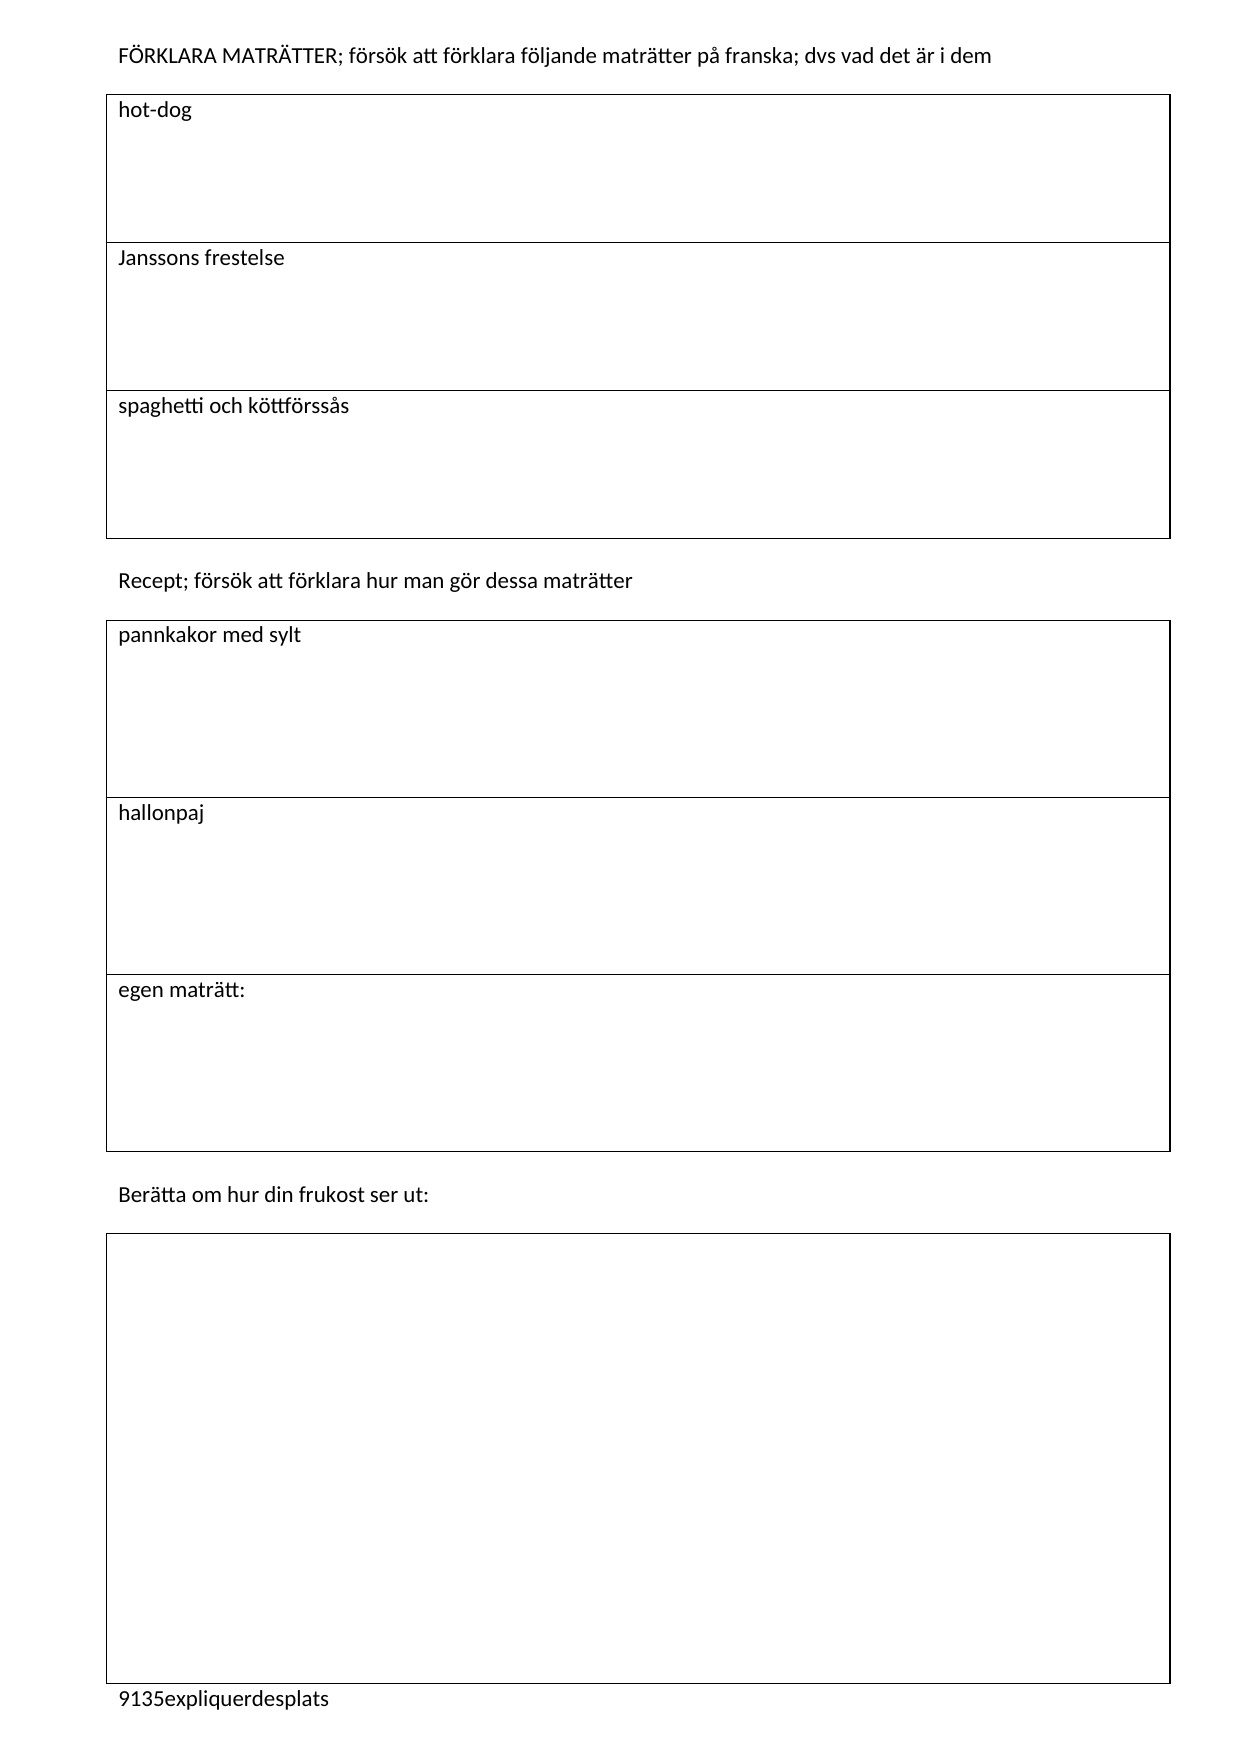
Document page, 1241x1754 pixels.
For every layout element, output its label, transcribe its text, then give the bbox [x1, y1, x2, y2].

table_cell [340, 975, 1169, 1151]
table_header pannkakor med sylt [107, 621, 340, 797]
table_header [340, 621, 1169, 797]
table_cell [369, 391, 1169, 537]
table_cell egen maträtt: [107, 975, 340, 1151]
text Recept; försök att förklara hur man gör dessa maträtter [118, 567, 1199, 594]
table_header [107, 1234, 1169, 1683]
text 9135expliquerdesplats [118, 1684, 1199, 1712]
table_cell [340, 798, 1169, 974]
table_cell spaghetti och köttförssås [107, 391, 369, 537]
table_header [369, 95, 1169, 242]
text FÖRKLARA MATRÄTTER; försök att förklara följande maträtter på franska; dvs vad det är i dem [118, 41, 1199, 69]
table_cell [369, 243, 1169, 390]
table_cell Janssons frestelse [107, 243, 369, 390]
table_header hot-dog [107, 95, 369, 242]
table_cell hallonpaj [107, 798, 340, 974]
text Berätta om hur din frukost ser ut: [118, 1180, 1199, 1208]
